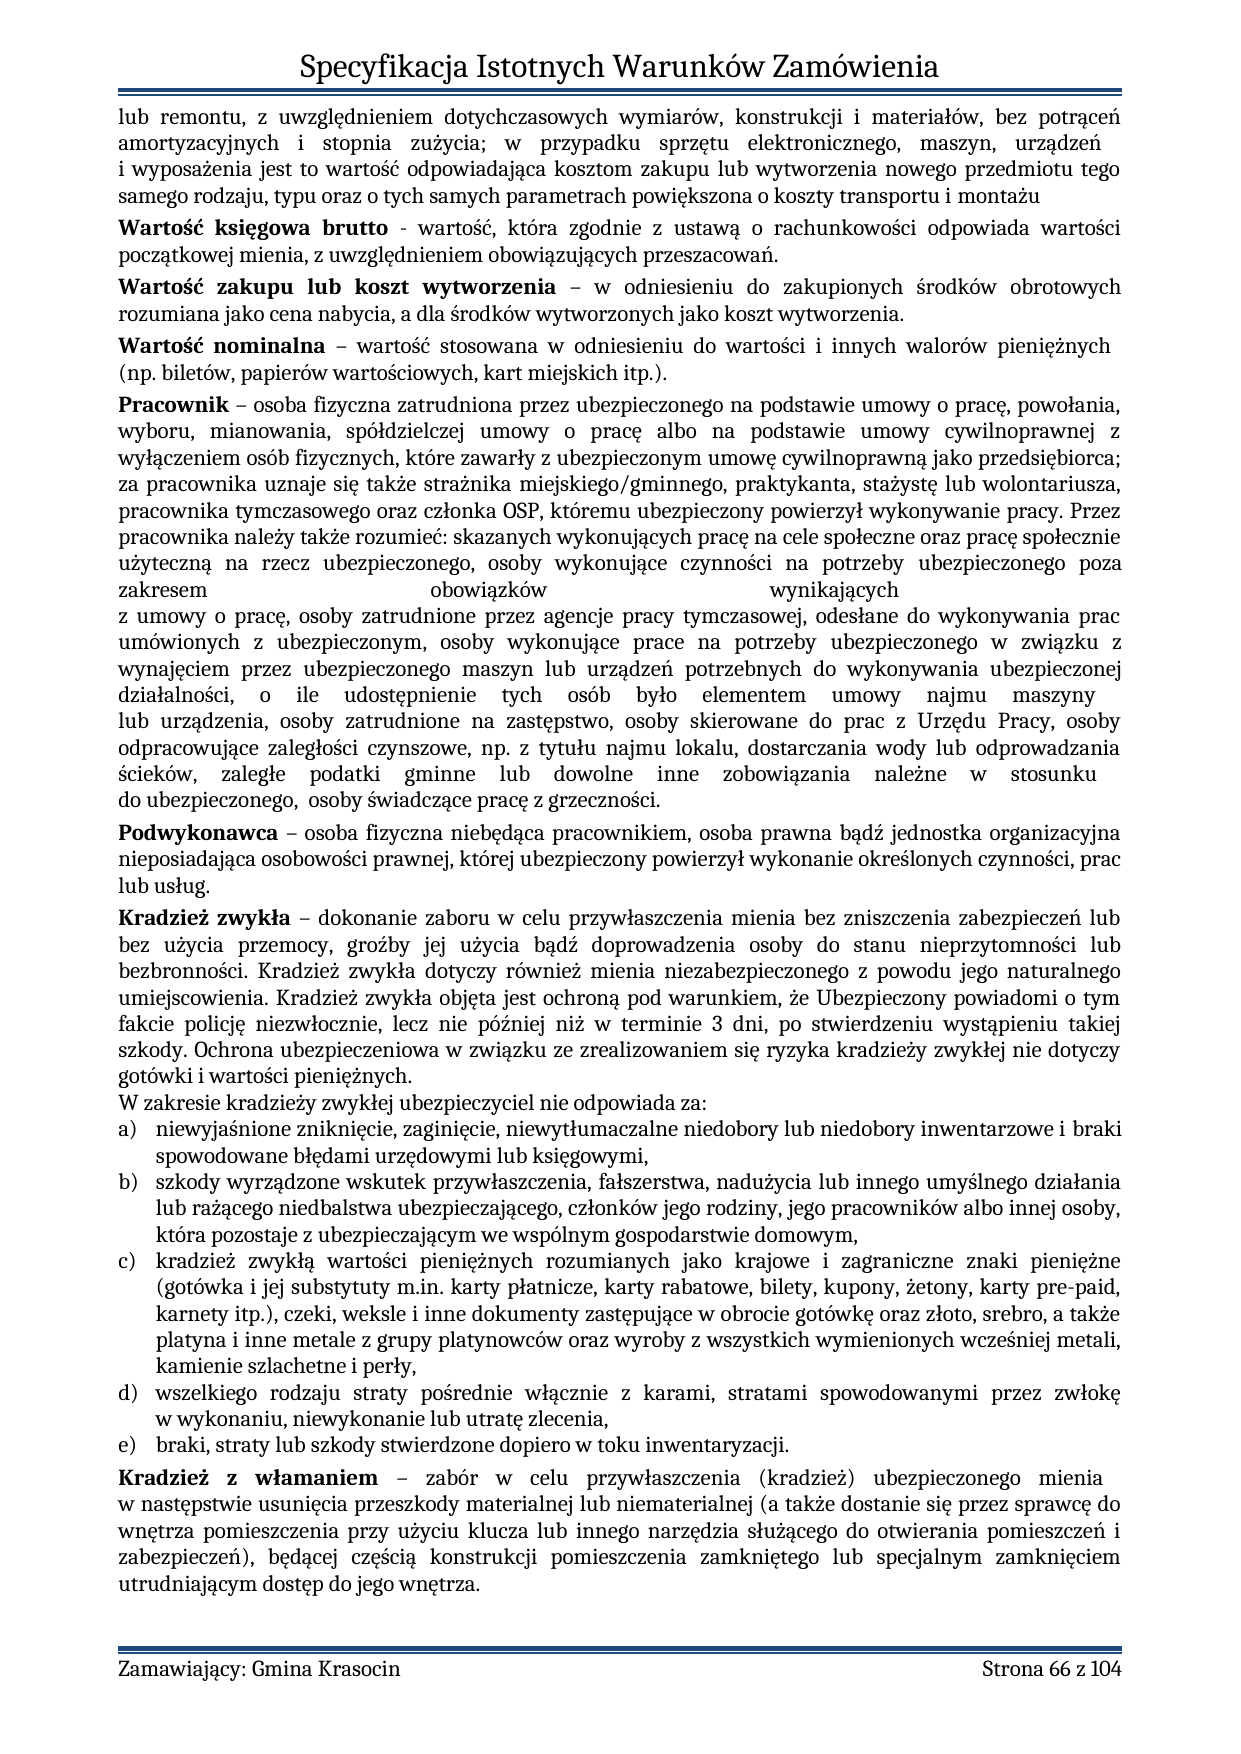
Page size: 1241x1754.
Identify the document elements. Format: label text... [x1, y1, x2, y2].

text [118, 103, 1122, 209]
list braki, straty lub szkody stwierdzone dopiero w toku inwentaryzacji. [118, 1432, 1122, 1459]
list niewyjaśnione zniknięcie, zaginięcie, niewytłumaczalne niedobory lub niedobory inwentarzowe i braki spowodowane błędami urzędowymi lub księgowymi, [118, 1116, 1122, 1169]
list wszelkiego rodzaju straty pośrednie włącznie z karami, stratami spowodowanymi przez zwłokę w wykonaniu, niewykonanie lub utratę zlecenia, [118, 1379, 1122, 1432]
text Podwykonawca – osoba fizyczna niebędąca pracownikiem, osoba prawna bądź jednostka organizacyjna nieposiadająca osobowości prawnej, której ubezpieczony powierzył wykonanie określonych czynności, prac lub usług. [118, 820, 1122, 899]
text Pracownik – osoba fizyczna zatrudniona przez ubezpieczonego na podstawie umowy o pracę, powołania, wyboru, mianowania, spółdzielczej umowy o pracę albo na podstawie umowy cywilnoprawnej z wyłączeniem osób fizycznych, które zawarły z ubezpieczonym umowę cywilnoprawną jako przedsiębiorca; za pracownika uznaje się także strażnika miejskiego/gminnego, praktykanta, stażystę lub wolontariusza, pracownika tymczasowego oraz członka OSP, któremu ubezpieczony powierzył wykonywanie pracy. Przez pracownika należy także rozumieć: skazanych wykonujących pracę na cele społeczne oraz pracę społecznie użyteczną na rzecz ubezpieczonego, osoby wykonujące czynności na potrzeby ubezpieczonego poza zakresem obowiązków wynikających z umowy o pracę, osoby zatrudnione przez agencje pracy tymczasowej, odesłane do wykonywania prac umówionych z ubezpieczonym, osoby wykonujące prace na potrzeby ubezpieczonego w związku z wynajęciem przez ubezpieczonego maszyn lub urządzeń potrzebnych do wykonywania ubezpieczonej działalności, o ile udostępnienie tych osób było elementem umowy najmu maszyny lub urządzenia, osoby zatrudnione na zastępstwo, osoby skierowane do prac z Urzędu Pracy, osoby odpracowujące zaległości czynszowe, np. z tytułu najmu lokalu, dostarczania wody lub odprowadzania ścieków, zaległe podatki gminne lub dowolne inne zobowiązania należne w stosunku do ubezpieczonego, osoby świadczące pracę z grzeczności. [118, 392, 1122, 814]
list kradzież zwykłą wartości pieniężnych rozumianych jako krajowe i zagraniczne znaki pieniężne (gotówka i jej substytuty m.in. karty płatnicze, karty rabatowe, bilety, kupony, żetony, karty pre-paid, karnety itp.), czeki, weksle i inne dokumenty zastępujące w obrocie gotówkę oraz złoto, srebro, a także platyna i inne metale z grupy platynowców oraz wyroby z wszystkich wymienionych wcześniej metali, kamienie szlachetne i perły, [118, 1248, 1122, 1379]
list szkody wyrządzone wskutek przywłaszczenia, fałszerstwa, nadużycia lub innego umyślnego działania lub rażącego niedbalstwa ubezpieczającego, członków jego rodziny, jego pracowników albo innej osoby, która pozostaje z ubezpieczającym we wspólnym gospodarstwie domowym, [118, 1169, 1122, 1248]
text Wartość nominalna – wartość stosowana w odniesieniu do wartości i innych walorów pieniężnych (np. biletów, papierów wartościowych, kart miejskich itp.). [118, 333, 1122, 386]
text Wartość zakupu lub koszt wytworzenia – w odniesieniu do zakupionych środków obrotowych rozumiana jako cena nabycia, a dla środków wytworzonych jako koszt wytworzenia. [118, 274, 1122, 327]
text Kradzież zwykła – dokonanie zaboru w celu przywłaszczenia mienia bez zniszczenia zabezpieczeń lub bez użycia przemocy, groźby jej użycia bądź doprowadzenia osoby do stanu nieprzytomności lub bezbronności. Kradzież zwykła dotyczy również mienia niezabezpieczonego z powodu jego naturalnego umiejscowienia. Kradzież zwykła objęta jest ochroną pod warunkiem, że Ubezpieczony powiadomi o tym fakcie policję niezwłocznie, lecz nie później niż w terminie 3 dni, po stwierdzeniu wystąpieniu takiej szkody. Ochrona ubezpieczeniowa w związku ze zrealizowaniem się ryzyka kradzieży zwykłej nie dotyczy gotówki i wartości pieniężnych. [118, 905, 1122, 1090]
text Kradzież z włamaniem – zabór w celu przywłaszczenia (kradzież) ubezpieczonego mienia w następstwie usunięcia przeszkody materialnej lub niematerialnej (a także dostanie się przez sprawcę do wnętrza pomieszczenia przy użyciu klucza lub innego narzędzia służącego do otwierania pomieszczeń i zabezpieczeń), będącej częścią konstrukcji pomieszczenia zamkniętego lub specjalnym zamknięciem utrudniającym dostęp do jego wnętrza. [118, 1465, 1122, 1597]
text W zakresie kradzieży zwykłej ubezpieczyciel nie odpowiada za: [118, 1090, 1122, 1116]
text Wartość księgowa brutto - wartość, która zgodnie z ustawą o rachunkowości odpowiada wartości początkowej mienia, z uwzględnieniem obowiązujących przeszacowań. [118, 215, 1122, 268]
